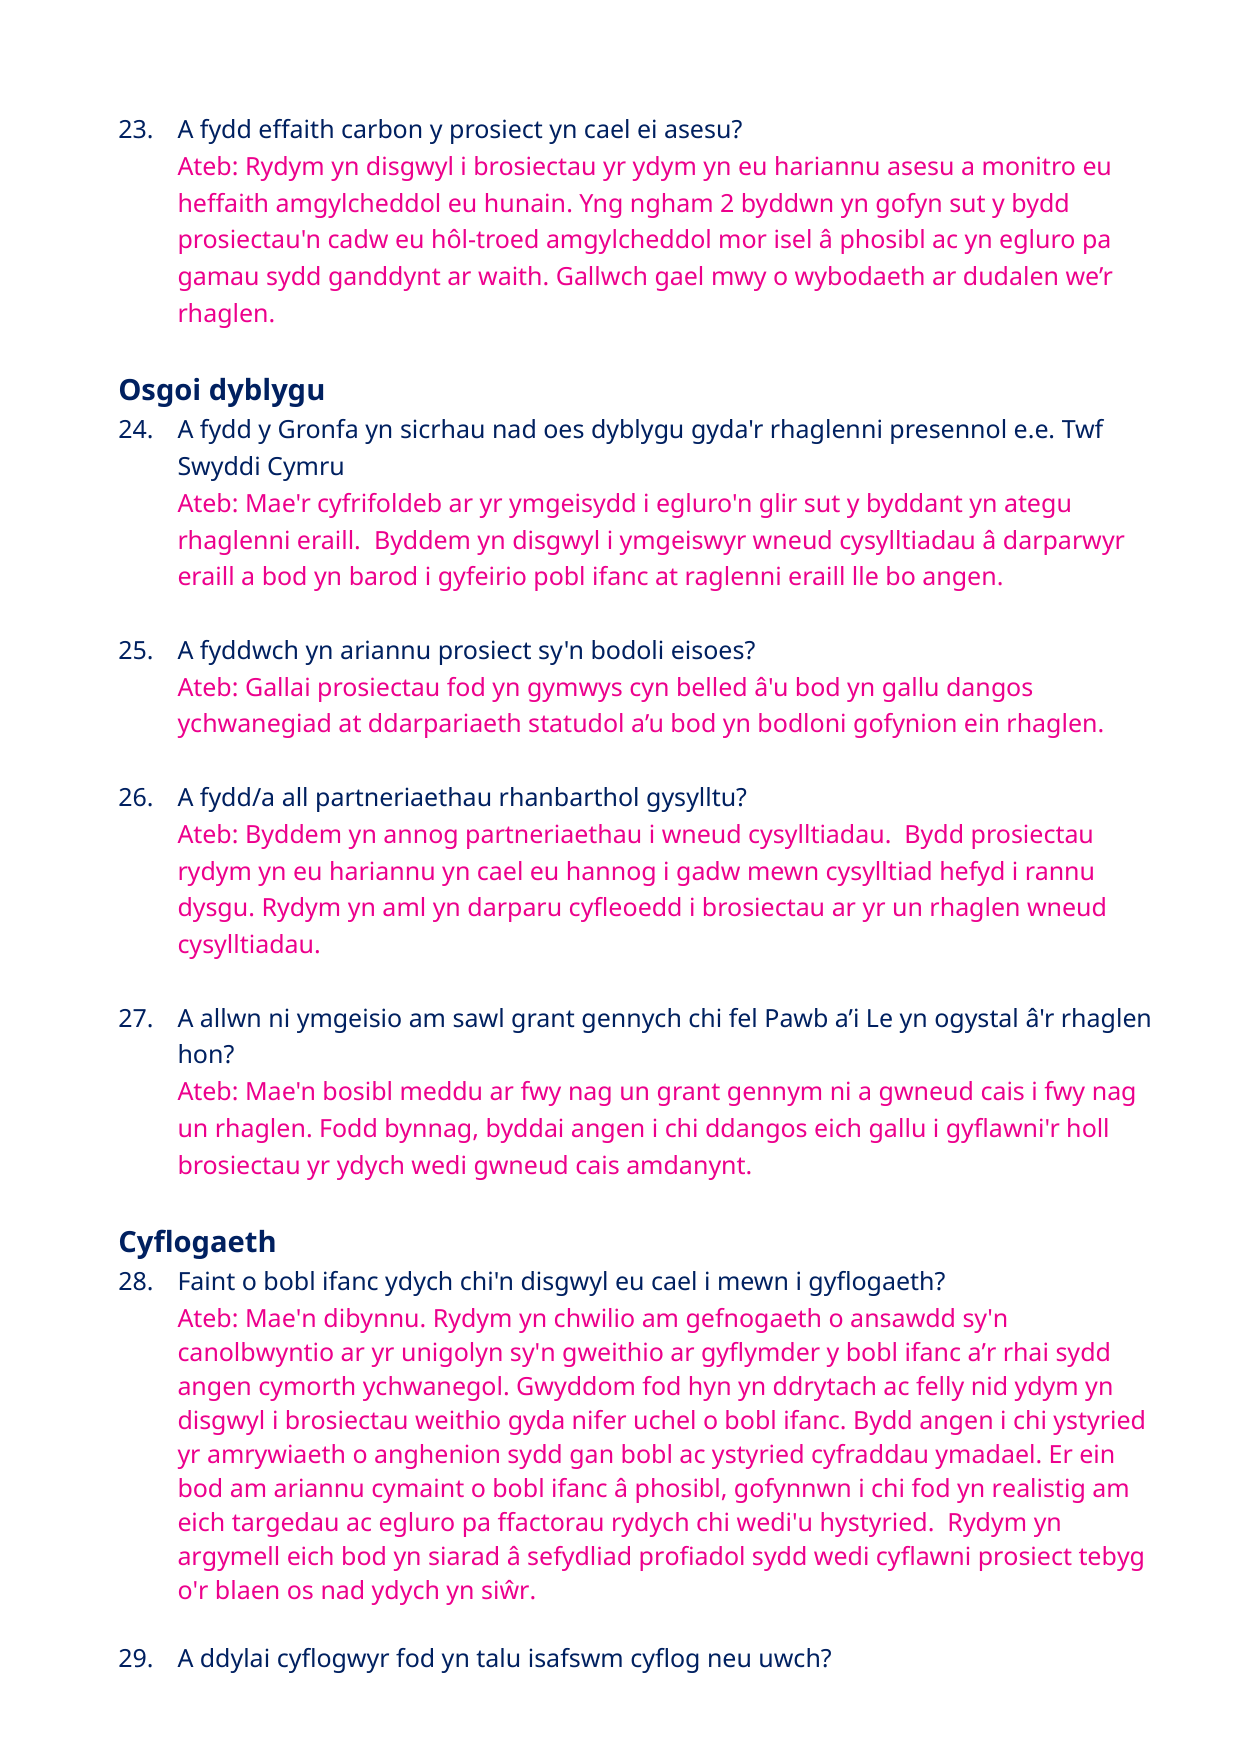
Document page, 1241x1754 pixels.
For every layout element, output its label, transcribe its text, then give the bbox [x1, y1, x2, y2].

text Cyflogaeth [118, 1221, 1165, 1261]
list Faint o bobl ifanc ydych chi'n disgwyl eu cael i mewn i gyflogaeth? [118, 1264, 1165, 1298]
list A fydd y Gronfa yn sicrhau nad oes dyblygu gyda'r rhaglenni presennol e.e. Twf Swyddi Cymru [118, 412, 1165, 483]
text Ateb: Gallai prosiectau fod yn gymwys cyn belled â'u bod yn gallu dangos ychwanegiad at ddarpariaeth statudol a’u bod yn bodloni gofynion ein rhaglen. [177, 669, 1165, 740]
text Osgoi dyblygu [118, 369, 1165, 409]
list A fydd/a all partneriaethau rhanbarthol gysylltu? [118, 780, 1165, 814]
list A fydd effaith carbon y prosiect yn cael ei asesu? [118, 112, 1165, 146]
list A ddylai cyflogwyr fod yn talu isafswm cyflog neu uwch? [118, 1641, 1165, 1675]
list A fyddwch yn ariannu prosiect sy'n bodoli eisoes? [118, 633, 1165, 667]
text Ateb: Mae'n dibynnu. Rydym yn chwilio am gefnogaeth o ansawdd sy'n canolbwyntio ar yr unigolyn sy'n gweithio ar gyflymder y bobl ifanc a’r rhai sydd angen cymorth ychwanegol. Gwyddom fod hyn yn ddrytach ac felly nid ydym yn disgwyl i brosiectau weithio gyda nifer uchel o bobl ifanc. Bydd angen i chi ystyried yr amrywiaeth o anghenion sydd gan bobl ac ystyried cyfraddau ymadael. Er ein bod am ariannu cymaint o bobl ifanc â phosibl, gofynnwn i chi fod yn realistig am eich targedau ac egluro pa ffactorau rydych chi wedi'u hystyried. Rydym yn argymell eich bod yn siarad â sefydliad profiadol sydd wedi cyflawni prosiect tebyg o'r blaen os nad ydych yn siŵr. [177, 1301, 1165, 1607]
text Ateb: Byddem yn annog partneriaethau i wneud cysylltiadau. Bydd prosiectau rydym yn eu hariannu yn cael eu hannog i gadw mewn cysylltiad hefyd i rannu dysgu. Rydym yn aml yn darparu cyfleoedd i brosiectau ar yr un rhaglen wneud cysylltiadau. [177, 816, 1165, 961]
text Ateb: Mae'r cyfrifoldeb ar yr ymgeisydd i egluro'n glir sut y byddant yn ategu rhaglenni eraill. Byddem yn disgwyl i ymgeiswyr wneud cysylltiadau â darparwyr eraill a bod yn barod i gyfeirio pobl ifanc at raglenni eraill lle bo angen. [177, 486, 1165, 593]
text Ateb: Mae'n bosibl meddu ar fwy nag un grant gennym ni a gwneud cais i fwy nag un rhaglen. Fodd bynnag, byddai angen i chi ddangos eich gallu i gyflawni'r holl brosiectau yr ydych wedi gwneud cais amdanynt. [177, 1074, 1165, 1181]
list Ateb: Rydym yn disgwyl i brosiectau yr ydym yn eu hariannu asesu a monitro eu heffaith amgylcheddol eu hunain. Yng ngham 2 byddwn yn gofyn sut y bydd prosiectau'n cadw eu hôl-troed amgylcheddol mor isel â phosibl ac yn egluro pa gamau sydd ganddynt ar waith. Gallwch gael mwy o wybodaeth ar dudalen we’r rhaglen. [177, 148, 1165, 330]
list A allwn ni ymgeisio am sawl grant gennych chi fel Pawb a’i Le yn ogystal â'r rhaglen hon? [118, 1000, 1165, 1071]
